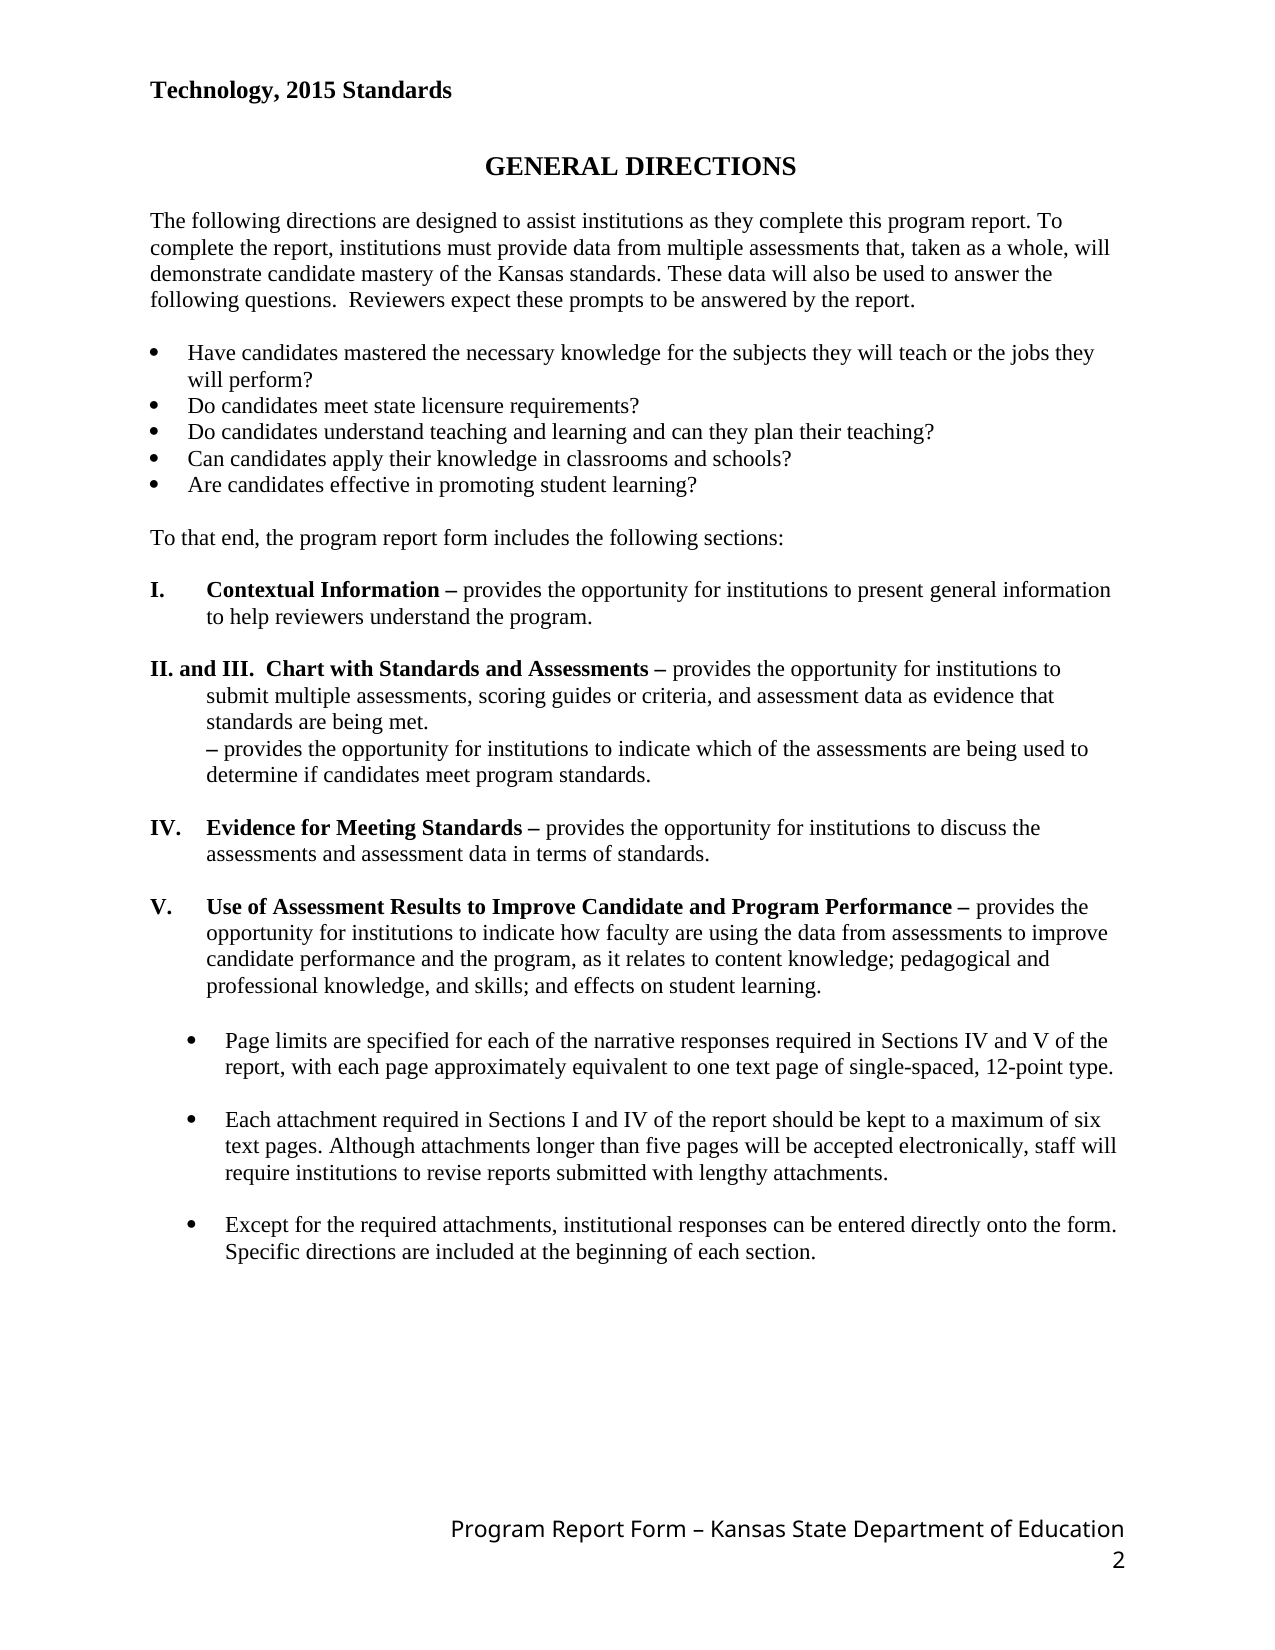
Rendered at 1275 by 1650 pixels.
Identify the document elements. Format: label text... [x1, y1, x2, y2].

text V. Use of Assessment Results to Improve Candidate and Program Performance – provides the opportunity for institutions to indicate how faculty are using the data from assessments to improve candidate performance and the program, as it relates to content knowledge; pedagogical and professional knowledge, and skills; and effects on student learning. [150, 893, 1125, 998]
text The following directions are designed to assist institutions as they complete this program report. To complete the report, institutions must provide data from multiple assessments that, taken as a whole, will demonstrate candidate mastery of the Kansas standards. These data will also be used to answer the following questions. Reviewers expect these prompts to be answered by the report. [150, 207, 1125, 313]
list Can candidates apply their knowledge in classrooms and schools? [150, 445, 1125, 471]
text I. Contextual Information – provides the opportunity for institutions to present general information to help reviewers understand the program. [150, 576, 1125, 629]
list Except for the required attachments, institutional responses can be entered directly onto the form. Specific directions are included at the beginning of each section. [187, 1211, 1125, 1264]
list Do candidates understand teaching and learning and can they plan their teaching? [150, 418, 1125, 445]
text To that end, the program report form includes the following sections: [150, 524, 1125, 550]
text GENERAL DIRECTIONS [150, 150, 1125, 181]
list Do candidates meet state licensure requirements? [150, 392, 1125, 418]
text – provides the opportunity for institutions to indicate which of the assessments are being used to determine if candidates meet program standards. [206, 734, 1125, 787]
list Are candidates effective in promoting student learning? [150, 471, 1125, 497]
list Each attachment required in Sections I and IV of the report should be kept to a maximum of six text pages. Although attachments longer than five pages will be accepted electronically, staff will require institutions to revise reports submitted with lengthy attachments. [187, 1106, 1125, 1185]
text II. and III. Chart with Standards and Assessments – provides the opportunity for institutions to submit multiple assessments, scoring guides or criteria, and assessment data as evidence that standards are being met. [150, 656, 1125, 734]
list Have candidates mastered the necessary knowledge for the subjects they will teach or the jobs they will perform? [150, 339, 1125, 392]
list Page limits are specified for each of the narrative responses required in Sections IV and V of the report, with each page approximately equivalent to one text page of single-spaced, 12-point type. [187, 1027, 1125, 1079]
text IV. Evidence for Meeting Standards – provides the opportunity for institutions to discuss the assessments and assessment data in terms of standards. [150, 814, 1125, 866]
